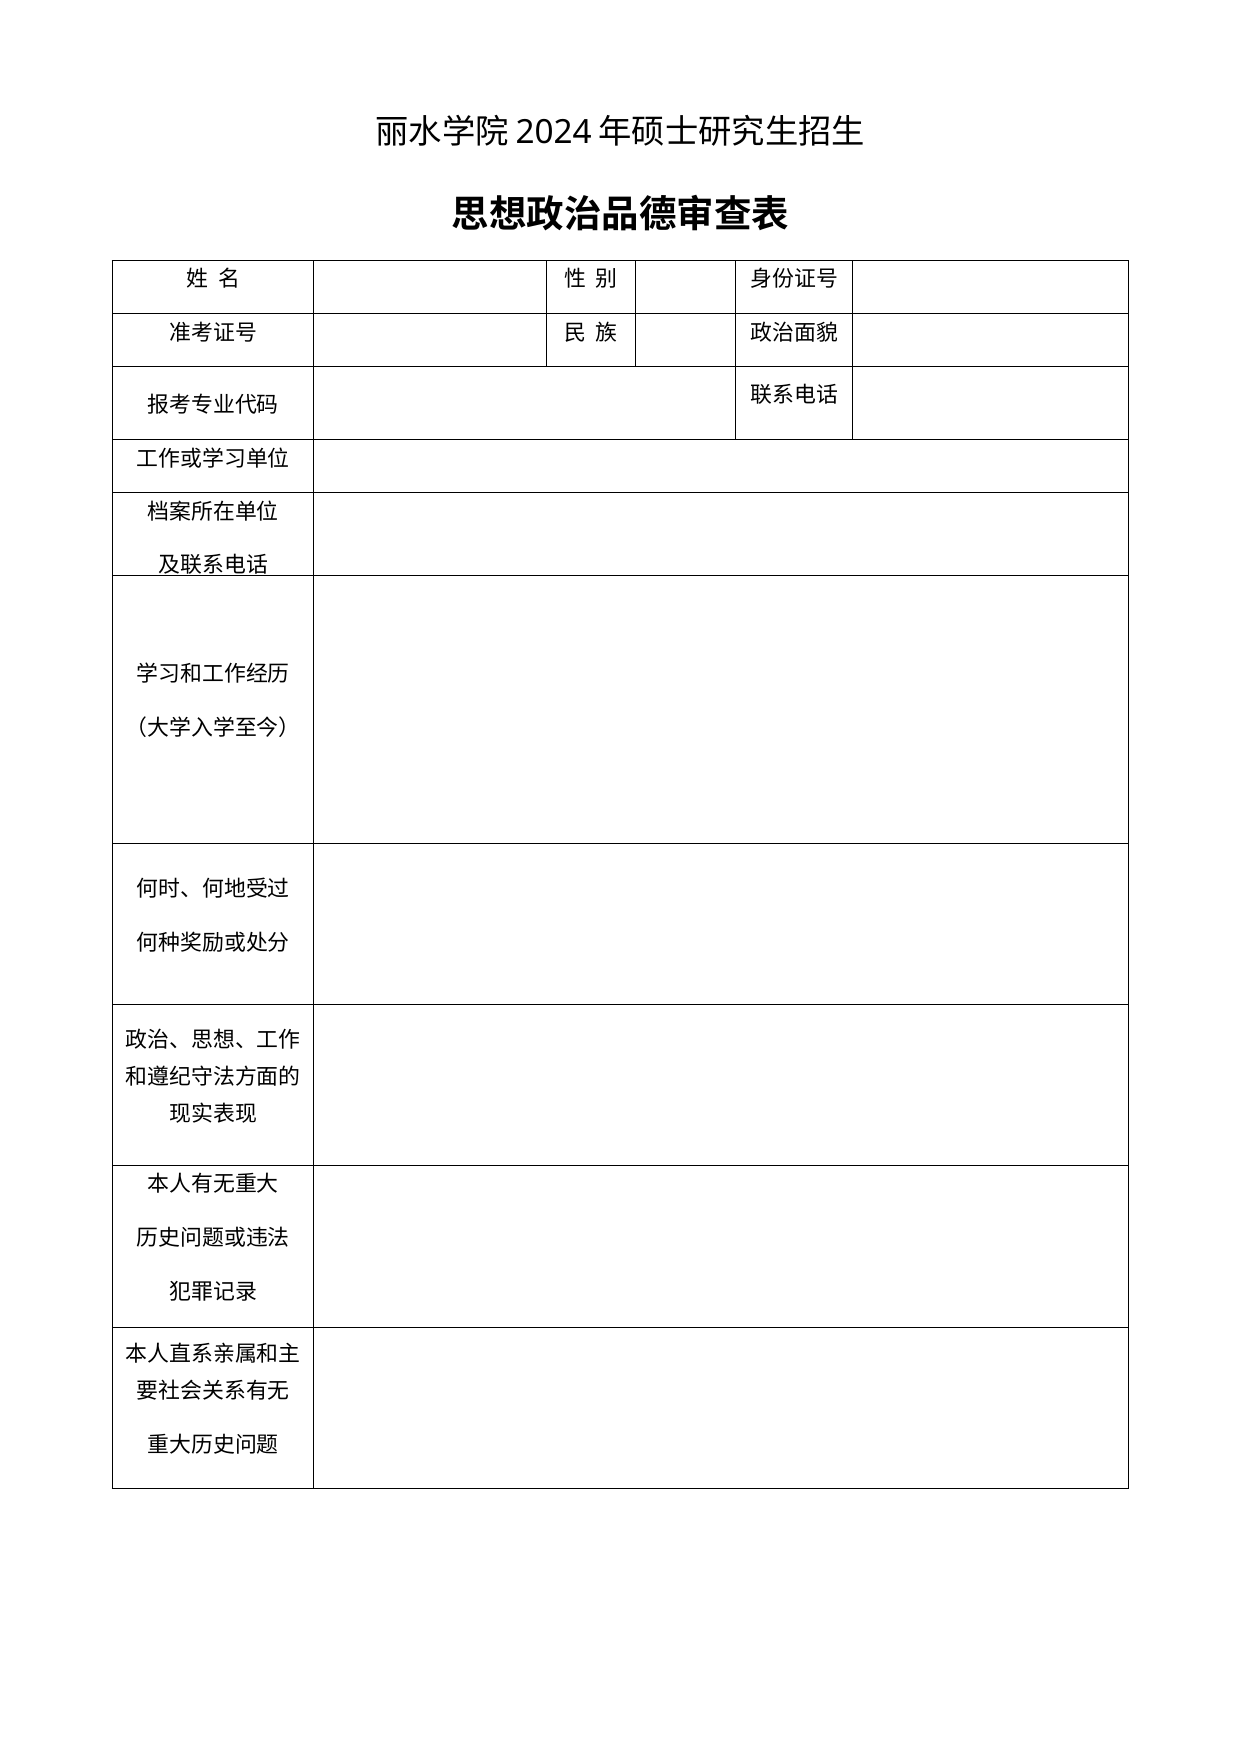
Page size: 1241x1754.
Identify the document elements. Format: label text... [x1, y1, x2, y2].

table_cell 何时、何地受过 何种奖励或处分 [113, 844, 313, 1004]
table_cell 政治、思想、工作和遵纪守法方面的现实表现 [113, 1005, 313, 1165]
table_cell [314, 844, 1128, 1004]
table_header 姓 名 [113, 261, 313, 313]
table_cell 本人有无重大 历史问题或违法 犯罪记录 [113, 1166, 313, 1327]
table_cell [314, 367, 735, 439]
table_cell [314, 1005, 1128, 1165]
table_cell 工作或学习单位 [113, 440, 313, 492]
table_cell [853, 314, 1128, 366]
table_header [314, 261, 546, 313]
table_cell 档案所在单位 及联系电话 [113, 493, 313, 575]
table_cell 准考证号 [113, 314, 313, 366]
table_cell 报考专业代码 及名称 [113, 367, 313, 439]
table_cell [314, 1328, 1128, 1488]
table_cell [636, 314, 735, 366]
table_cell 本人直系亲属和主要社会关系有无 重大历史问题 [113, 1328, 313, 1488]
table_cell 学习和工作经历 （大学入学至今） [113, 576, 313, 843]
table_cell [853, 367, 1128, 439]
table_header [636, 261, 735, 313]
table_cell 民 族 [547, 314, 635, 366]
table_cell [314, 493, 1128, 575]
table_cell [314, 314, 546, 366]
table_cell 政治面貌 [736, 314, 852, 366]
table_cell [314, 440, 1128, 492]
table_cell [314, 576, 1128, 843]
table_header [853, 261, 1128, 313]
table_header 性 别 [547, 261, 635, 313]
table_cell 联系电话 [736, 367, 852, 439]
text 丽水学院2024年硕士研究生招生 [164, 97, 1076, 162]
text 思想政治品德审查表 [164, 179, 1076, 244]
table_cell [314, 1166, 1128, 1327]
table_header 身份证号 [736, 261, 852, 313]
